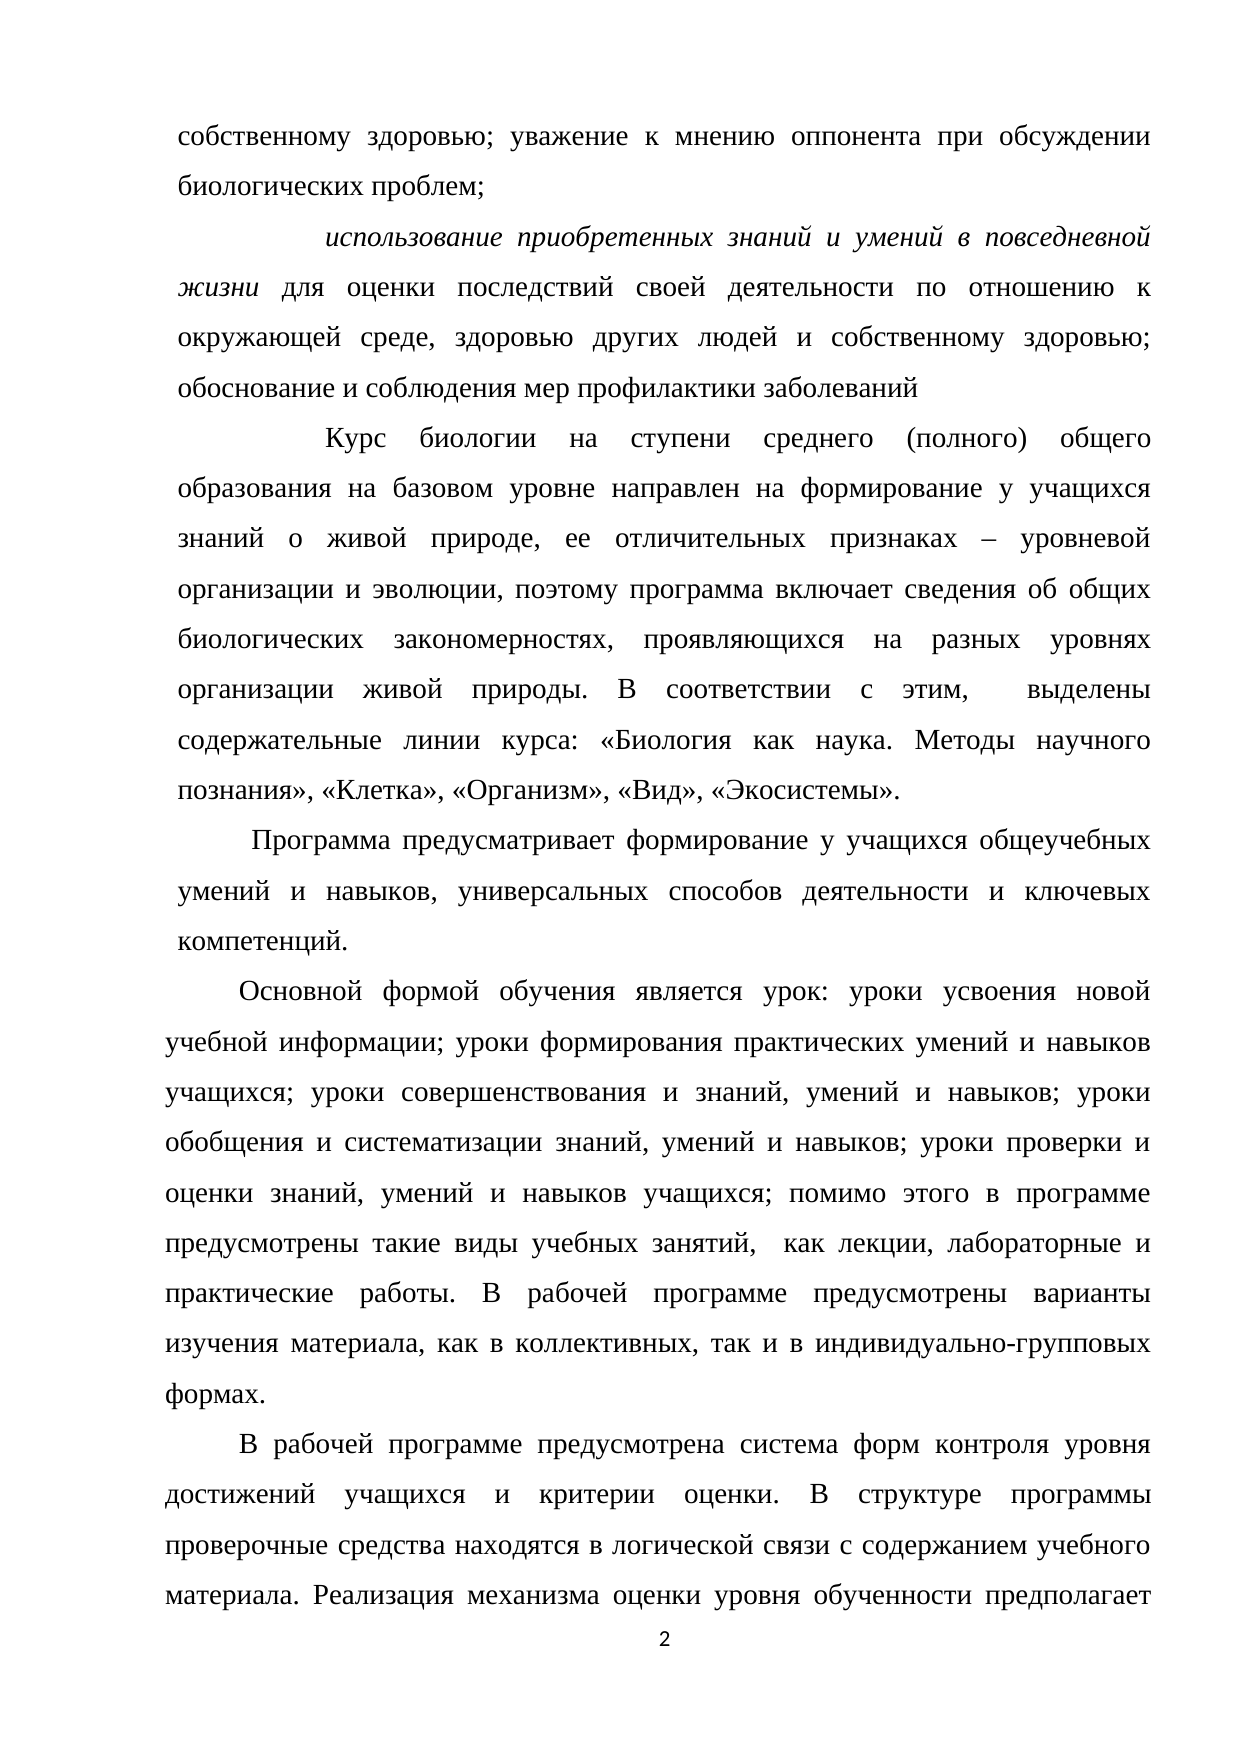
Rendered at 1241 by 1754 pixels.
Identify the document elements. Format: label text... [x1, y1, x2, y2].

text Основной формой обучения является урок: уроки усвоения новой учебной информации; уроки формирования практических умений и навыков учащихся; уроки совершенствования и знаний, умений и навыков; уроки обобщения и систематизации знаний, умений и навыков; уроки проверки и оценки знаний, умений и навыков учащихся; помимо этого в программе предусмотрены такие виды учебных занятий, как лекции, лабораторные и практические работы. В рабочей программе предусмотрены варианты изучения материала, как в коллективных, так и в индивидуально-групповых формах. [165, 973, 1152, 1409]
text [165, 1426, 1152, 1611]
text Курс биологии на ступени среднего (полного) общего образования на базовом уровне направлен на формирование у учащихся знаний о живой природе, ее отличительных признаках – уровневой организации и эволюции, поэтому программа включает сведения об общих биологических закономерностях, проявляющихся на разных уровнях организации живой природы. В соответствии с этим, выделены содержательные линии курса: «Биология как наука. Методы научного познания», «Клетка», «Организм», «Вид», «Экосистемы». [177, 420, 1152, 806]
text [177, 118, 1152, 202]
text использование приобретенных знаний и умений в повседневной жизни для оценки последствий своей деятельности по отношению к окружающей среде, здоровью других людей и собственному здоровью; обоснование и соблюдения мер профилактики заболеваний [177, 219, 1152, 403]
text Программа предусматривает формирование у учащихся общеучебных умений и навыков, универсальных способов деятельности и ключевых компетенций. [177, 822, 1152, 957]
